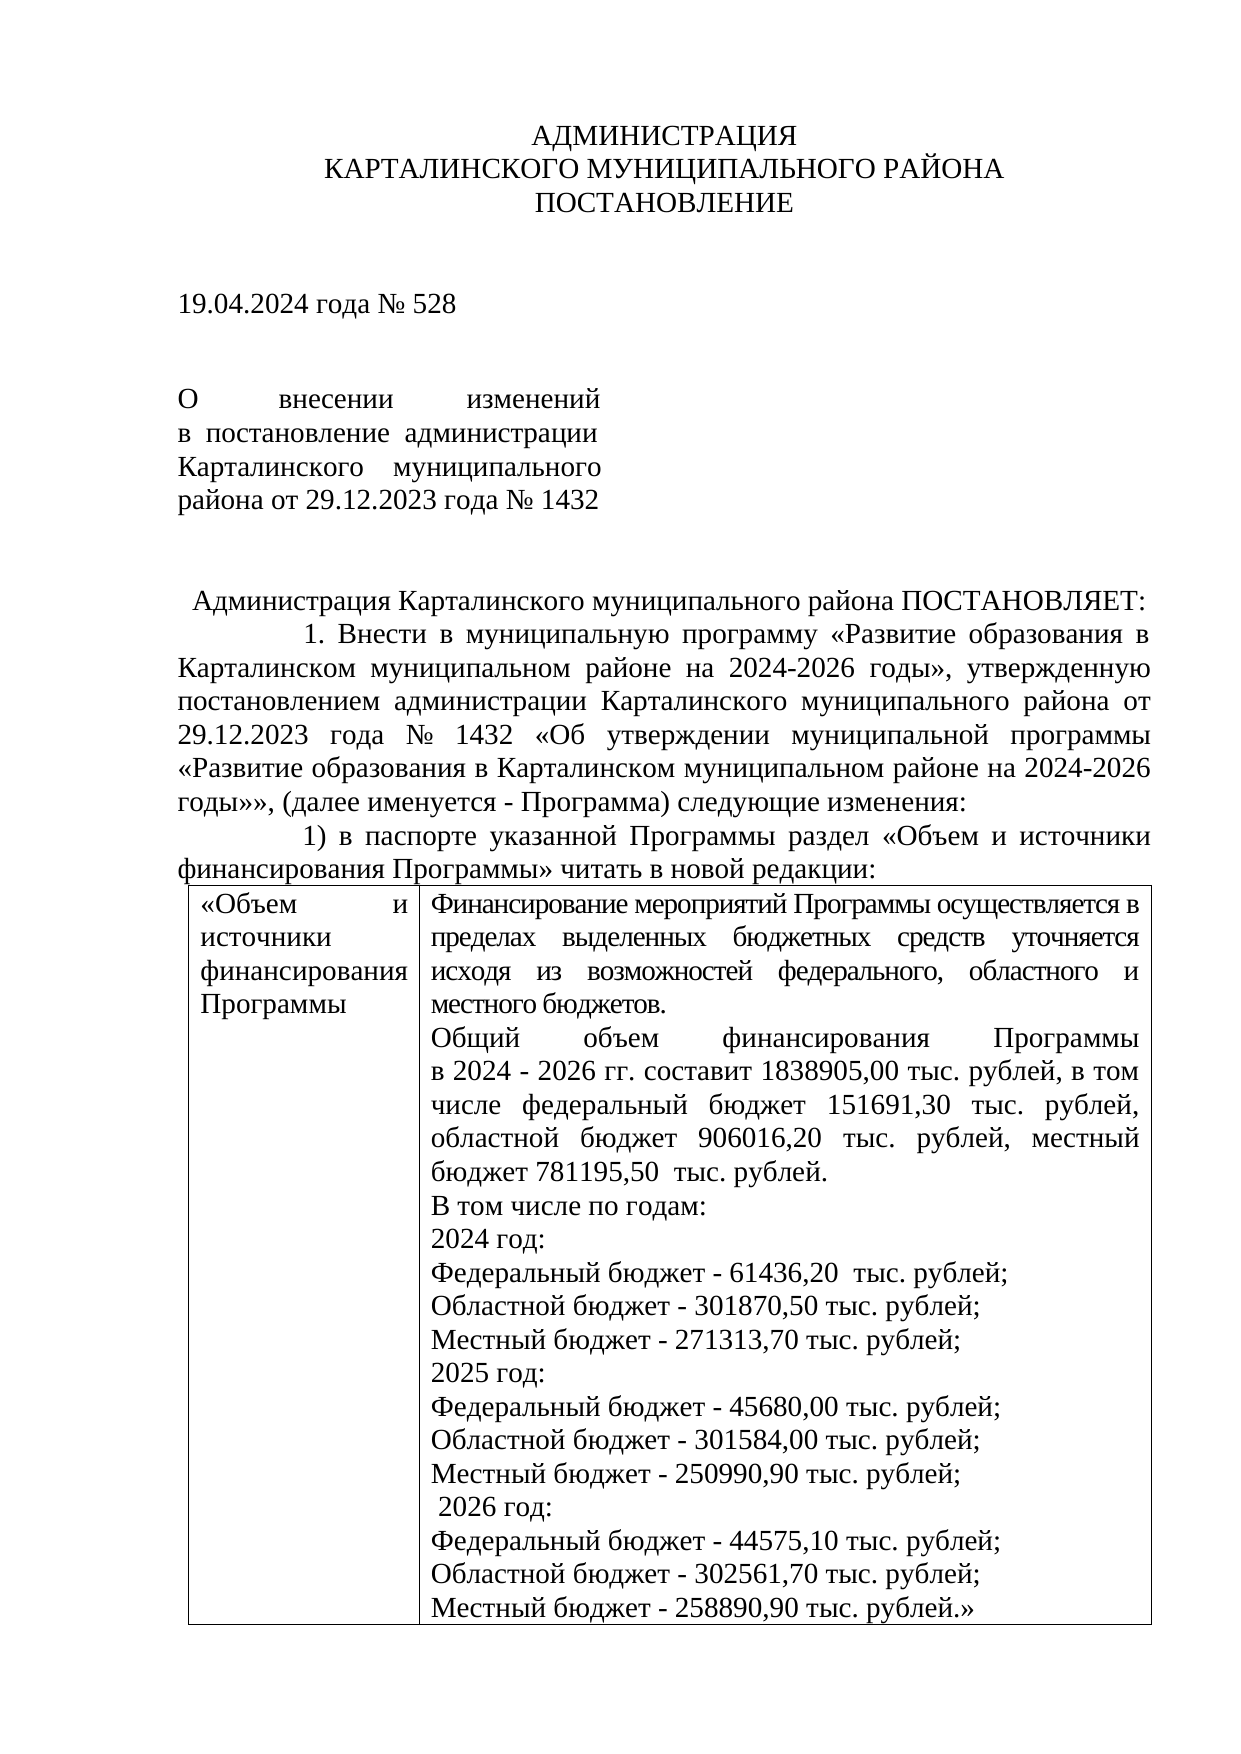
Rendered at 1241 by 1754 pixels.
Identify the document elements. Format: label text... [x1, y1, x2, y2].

table_header «Объем и источники финансирования Программы [189, 886, 419, 1624]
text О внесении изменений [177, 382, 1152, 415]
text 1. Внести в муниципальную программу «Развитие образования в Карталинском муниципальном районе на 2024-2026 годы», утвержденную постановлением администрации Карталинского муниципального района от 29.12.2023 года № 1432 «Об утверждении муниципальной программы «Развитие образования в Карталинском муниципальном районе на 2024-2026 годы»», (далее именуется - Программа) следующие изменения: [177, 616, 1152, 818]
text в постановление администрации [177, 415, 1152, 449]
text района от 29.12.2023 года № 1432 [177, 482, 1152, 516]
text 1) в паспорте указанной Программы раздел «Объем и источники финансирования Программы» читать в новой редакции: [177, 818, 1152, 885]
text 19.04.2024 года № 528 [177, 286, 1152, 319]
text АДМИНИСТРАЦИЯ КАРТАЛИНСКОГО МУНИЦИПАЛЬНОГО РАЙОНА [177, 118, 1152, 185]
table_header Финансирование мероприятий Программы осуществляется в пределах выделенных бюджетных средств уточняется исходя из возможностей федерального, областного и местного бюджетов. Общий объем финансирования Программы в 2024 - 2026 гг. составит 1838905,00 тыс. рублей, в том числе федеральный бюджет 151691,30 тыс. рублей, областной бюджет 906016,20 тыс. рублей, местный бюджет 781195,50 тыс. рублей. В том числе по годам: 2024 год: Федеральный бюджет - 61436,20 тыс. рублей; Областной бюджет - 301870,50 тыс. рублей; Местный бюджет - 271313,70 тыс. рублей; 2025 год: Федеральный бюджет - 45680,00 тыс. рублей; Областной бюджет - 301584,00 тыс. рублей; Местный бюджет - 250990,90 тыс. рублей; 2026 год: Федеральный бюджет - 44575,10 тыс. рублей; Областной бюджет - 302561,70 тыс. рублей; Местный бюджет - 258890,90 тыс. рублей.» [420, 886, 1151, 1624]
text Администрация Карталинского муниципального района ПОСТАНОВЛЯЕТ: [177, 583, 1152, 616]
text ПОСТАНОВЛЕНИЕ [177, 185, 1152, 219]
text Карталинского муниципального [177, 449, 1152, 482]
